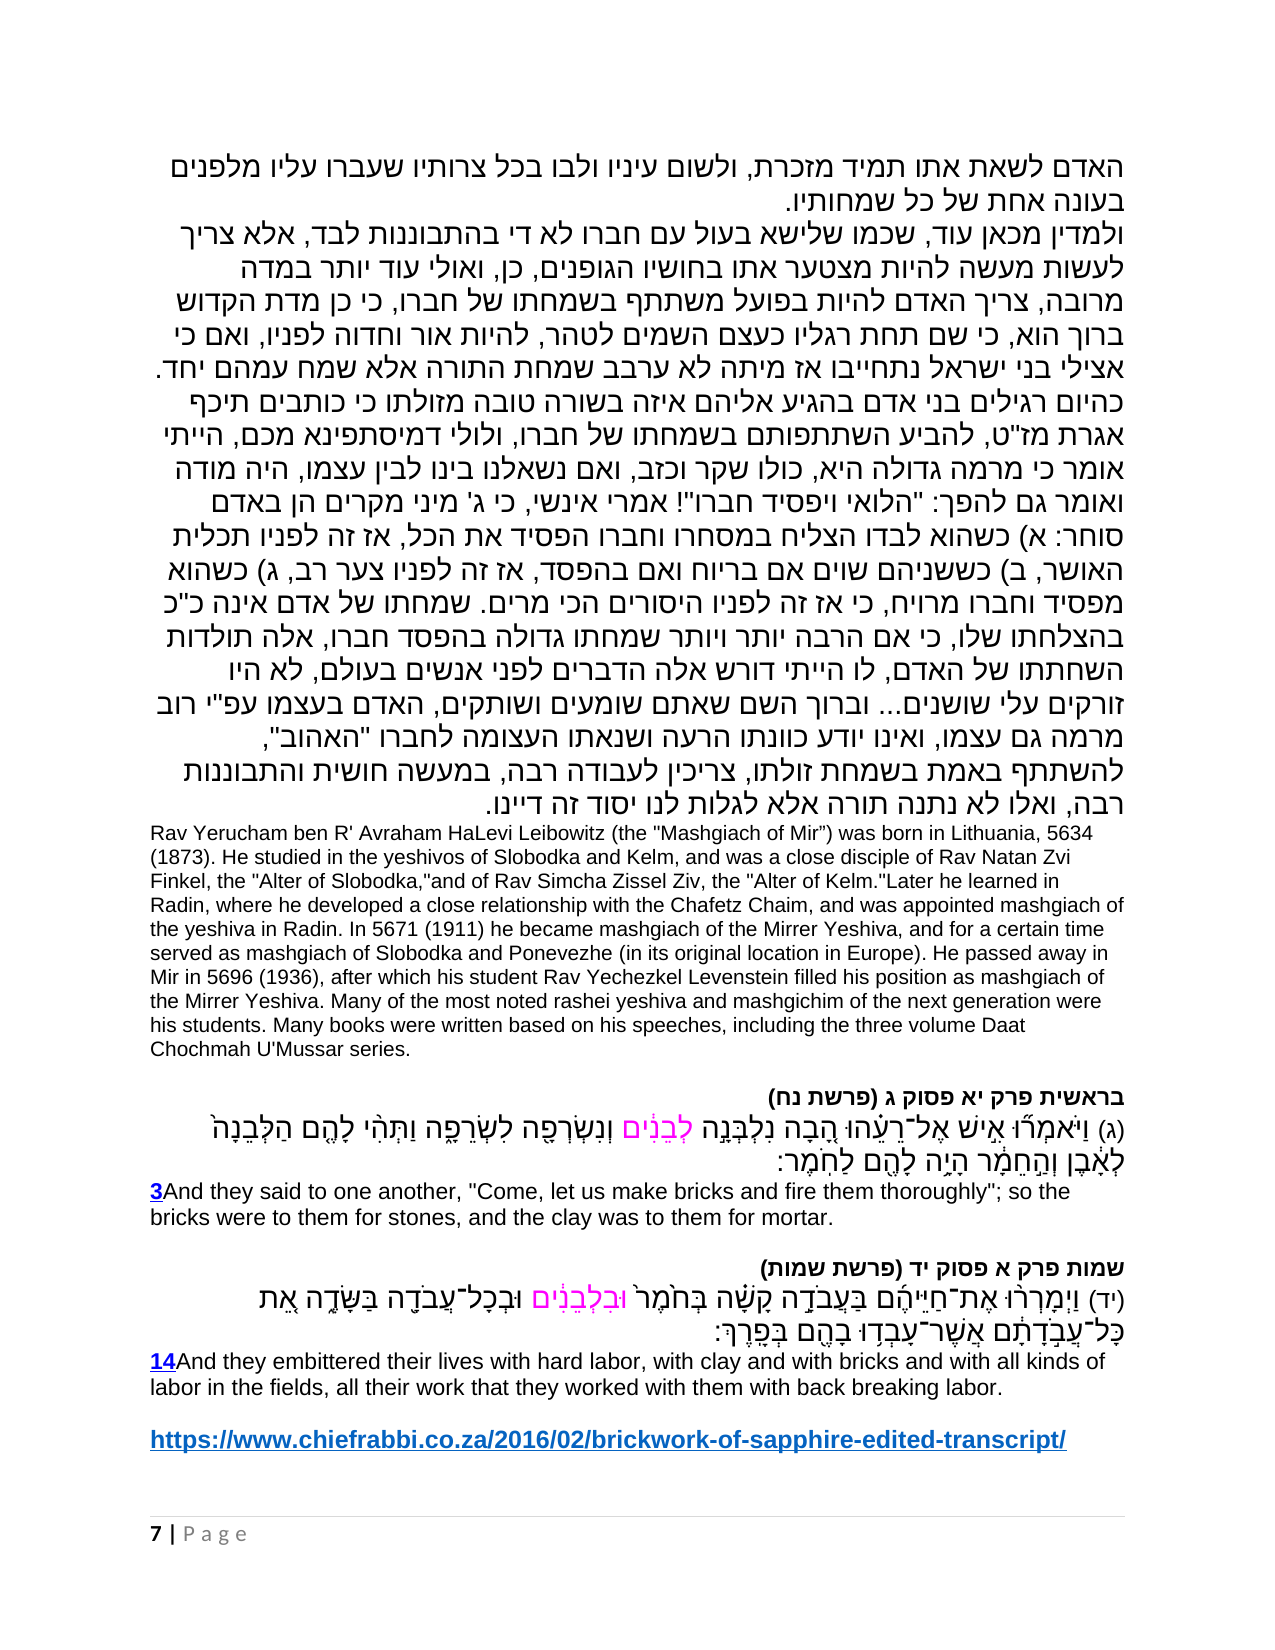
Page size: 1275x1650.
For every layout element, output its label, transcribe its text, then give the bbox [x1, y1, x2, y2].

text (יד) וַיְמָרְר֨וּ אֶת־חַיֵּיהֶ֜ם בַּעֲבֹדָ֣ה קָשָׁ֗ה בְּחֹ֙מֶר֙ וּבִלְבֵנִ֔ים וּבְכָל־עֲבֹדָ֖ה בַּשָּׂדֶ֑ה אֵ֚ת כָּל־עֲבֹ֣דָתָ֔ם אֲשֶׁר־עָבְד֥וּ בָהֶ֖ם בְּפָֽרֶךְ: [150, 1281, 1125, 1348]
text Finkel, the "Alter of Slobodka,"and of Rav Simcha Zissel Ziv, the "Alter of Kelm."Later he learned in Radin, where he developed a close relationship with the Chafetz Chaim, and was appointed mashgiach of the yeshiva in Radin. In 5671 (1911) he became mashgiach of the Mirrer Yeshiva, and for a certain time served as mashgiach of Slobodka and Ponevezhe (in its original location in Europe). He passed away in Mir in 5696 (1936), after which his student Rav Yechezkel Levenstein filled his position as mashgiach of the Mirrer Yeshiva. Many of the most noted rashei yeshiva and mashgichim of the next generation were his students. Many books were written based on his speeches, including the three volume Daat Chochmah U'Mussar series. [150, 869, 1125, 1060]
text (1873). He studied in the yeshivos of Slobodka and Kelm, and was a close disciple of Rav Natan Zvi [150, 845, 1125, 869]
text שמות פרק א פסוק יד (פרשת שמות) [150, 1254, 1125, 1281]
text כהיום רגילים בני אדם בהגיע אליהם איזה בשורה טובה מזולתו כי כותבים תיכף אגרת מז"ט, להביע השתתפותם בשמחתו של חברו, ולולי דמיסתפינא מכם, הייתי אומר כי מרמה גדולה היא, כולו שקר וכזב, ואם נשאלנו בינו לבין עצמו, היה מודה ואומר גם להפך: "הלואי ויפסיד חברו"! אמרי אינשי, כי ג' מיני מקרים הן באדם סוחר: א) כשהוא לבדו הצליח במסחרו וחברו הפסיד את הכל, אז זה לפניו תכלית האושר, ב) כששניהם שוים אם בריוח ואם בהפסד, אז זה לפניו צער רב, ג) כשהוא מפסיד וחברו מרויח, כי אז זה לפניו היסורים הכי מרים. שמחתו של אדם אינה כ"כ בהצלחתו שלו, כי אם הרבה יותר ויותר שמחתו גדולה בהפסד חברו, אלה תולדות השחתתו של האדם, לו הייתי דורש אלה הדברים לפני אנשים בעולם, לא היו זורקים עלי שושנים... וברוך השם שאתם שומעים ושותקים, האדם בעצמו עפ"י רוב מרמה גם עצמו, ואינו יודע כוונתו הרעה ושנאתו העצומה לחברו "האהוב", להשתתף באמת בשמחת זולתו, צריכין לעבודה רבה, במעשה חושית והתבוננות רבה, ואלו לא נתנה תורה אלא לגלות לנו יסוד זה דיינו. [150, 385, 1125, 821]
text ולמדין מכאן עוד, שכמו שלישא בעול עם חברו לא די בהתבוננות לבד, אלא צריך לעשות מעשה להיות מצטער אתו בחושיו הגופנים, כן, ואולי עוד יותר במדה מרובה, צריך האדם להיות בפועל משתתף בשמחתו של חברו, כי כן מדת הקדוש ברוך הוא, כי שם תחת רגליו כעצם השמים לטהר, להיות אור וחדוה לפניו, ואם כי אצילי בני ישראל נתחייבו אז מיתה לא ערבב שמחת התורה אלא שמח עמהם יחד. [150, 217, 1125, 385]
text Rav Yerucham ben R' Avraham HaLevi Leibowitz (the "Mashgiach of Mir”) was born in Lithuania, 5634 [150, 821, 1125, 845]
text https://www.chiefrabbi.co.za/2016/02/brickwork-of-sapphire-edited-transcript/ [150, 1424, 1125, 1453]
text בראשית פרק יא פסוק ג (פרשת נח) [150, 1084, 1125, 1111]
text (ג) וַיֹּאמְר֞וּ אִ֣ישׁ אֶל־רֵעֵ֗הוּ הָ֚בָה נִלְבְּנָ֣ה לְבֵנִ֔ים וְנִשְׂרְפָ֖ה לִשְׂרֵפָ֑ה וַתְּהִ֨י לָהֶ֤ם הַלְּבֵנָה֙ לְאָ֔בֶן וְהַ֣חֵמָ֔ר הָיָ֥ה לָהֶ֖ם לַחֹֽמֶר: [150, 1111, 1125, 1178]
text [150, 150, 1125, 217]
text 3And they said to one another, "Come, let us make bricks and fire them thoroughly"; so the bricks were to them for stones, and the clay was to them for mortar. [834, 1178, 1125, 1231]
